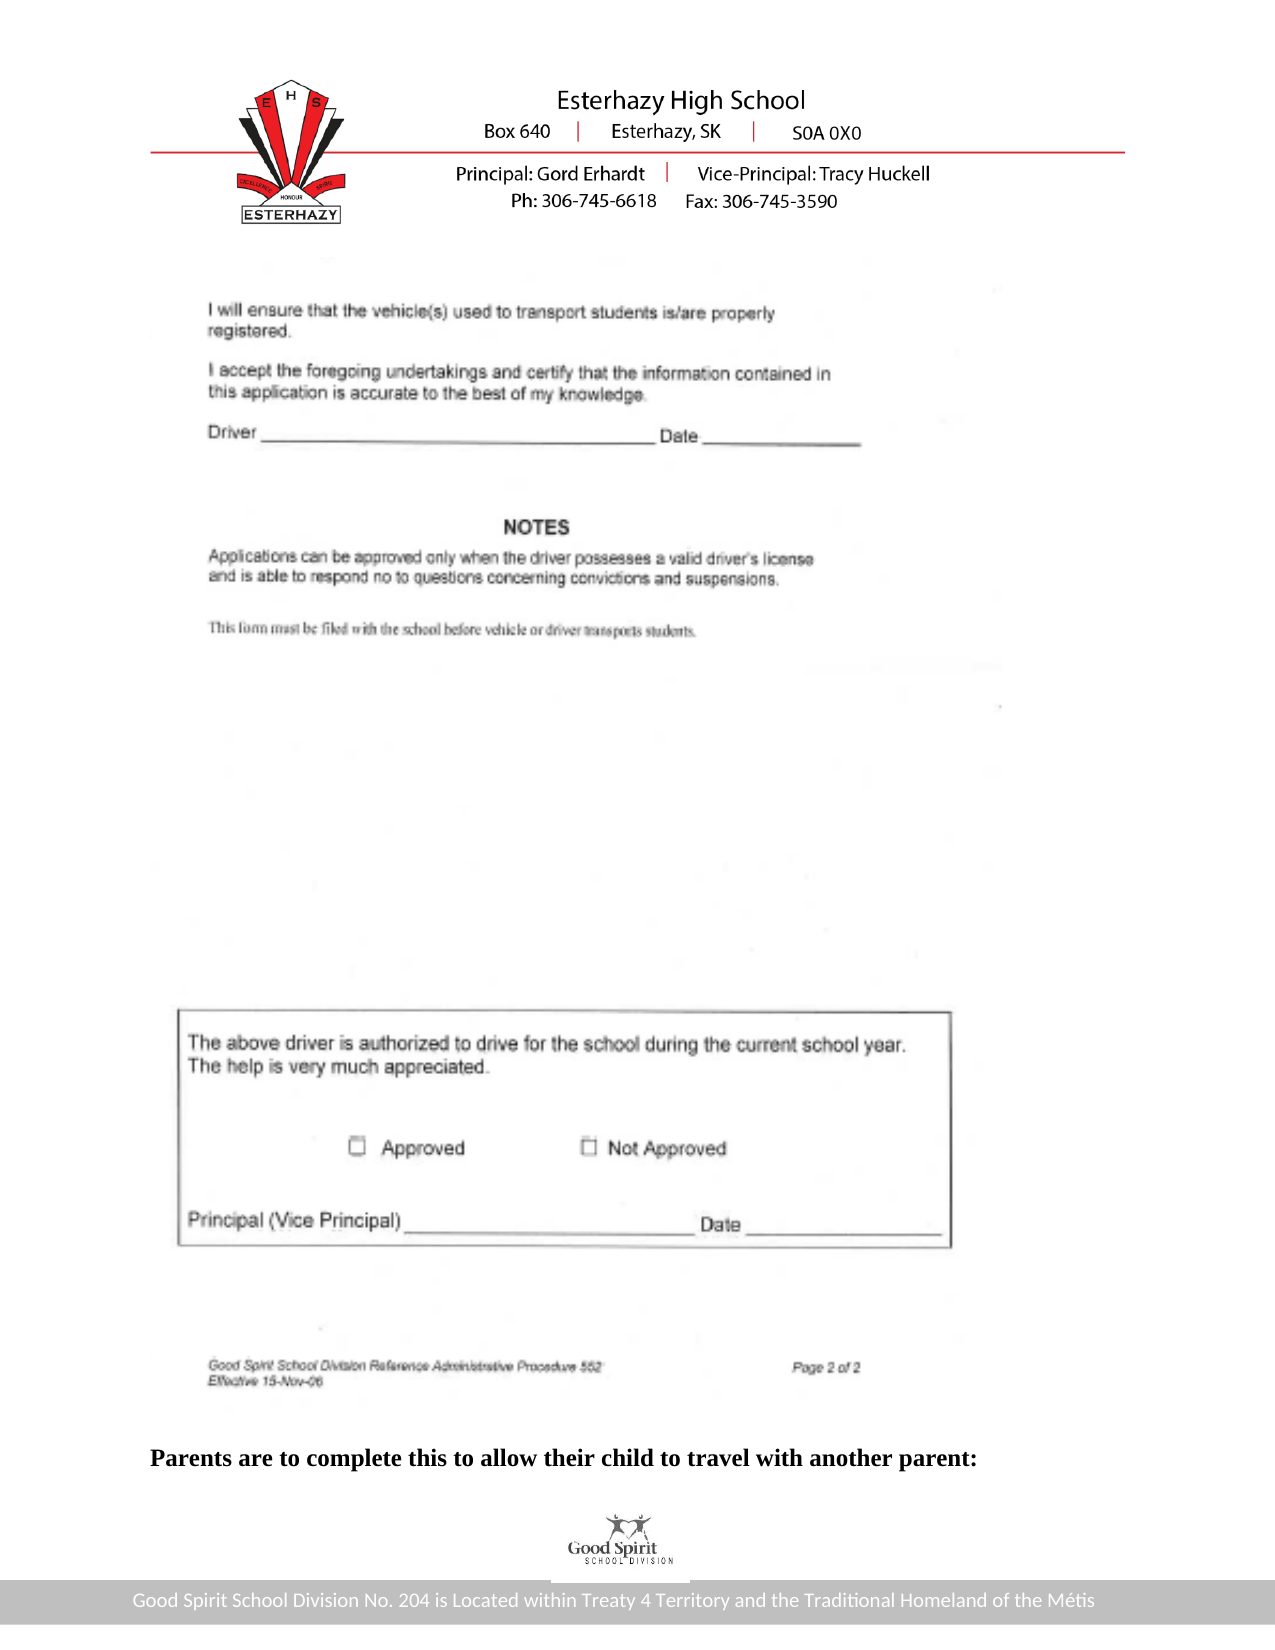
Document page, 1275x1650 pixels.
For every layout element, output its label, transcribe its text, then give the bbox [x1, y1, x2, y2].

picture [150, 257, 1004, 1414]
text Parents are to complete this to allow their child to travel with another parent: [150, 1443, 1125, 1471]
picture [551, 1500, 690, 1583]
picture [150, 73, 1125, 229]
